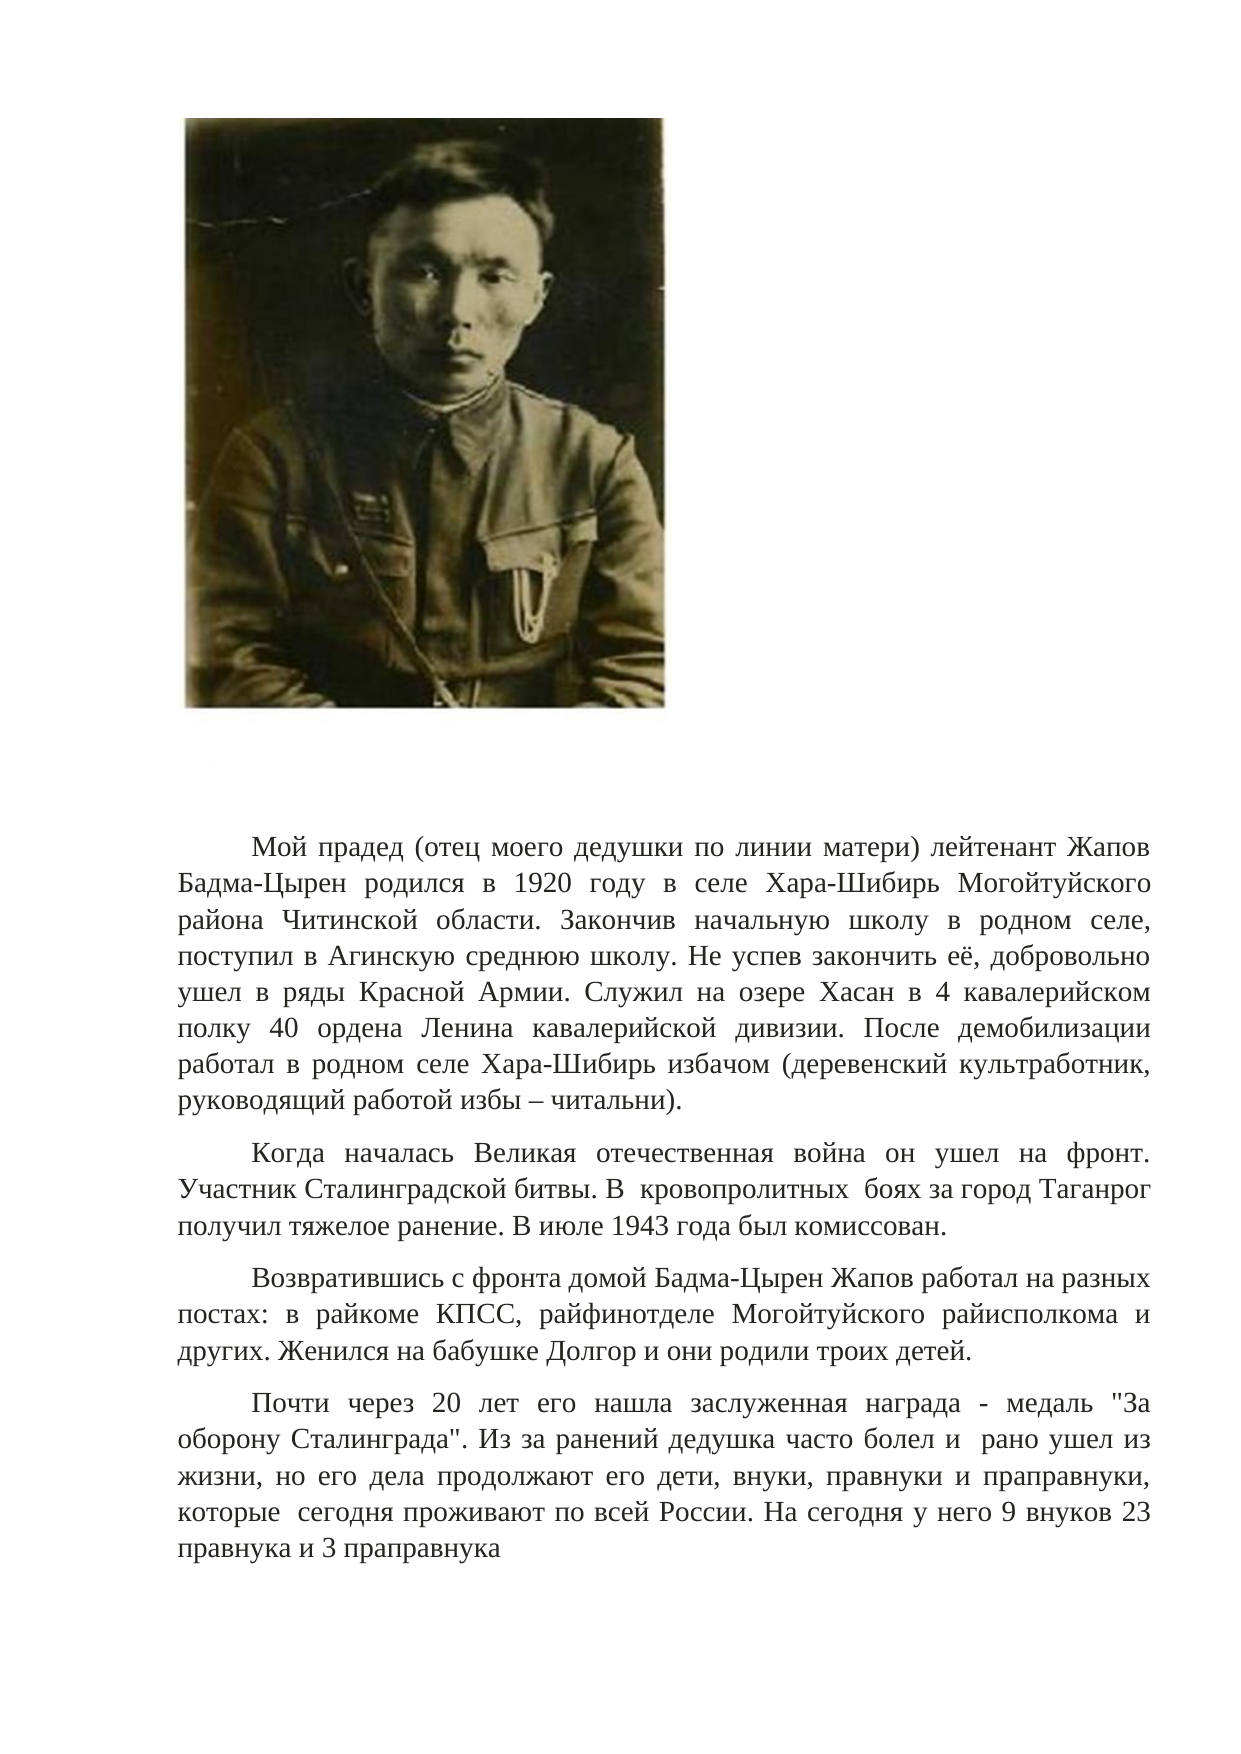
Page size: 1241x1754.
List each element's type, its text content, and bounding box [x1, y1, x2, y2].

text Мой прадед (отец моего дедушки по линии матери) лейтенант Жапов Бадма-Цырен родился в 1920 году в селе Хара-Шибирь Могойтуйского района Читинской области. Закончив начальную школу в родном селе, поступил в Агинскую среднюю школу. Не успев закончить её, добровольно ушел в ряды Красной Армии. Служил на озере Хасан в 4 кавалерийском полку 40 ордена Ленина кавалерийской дивизии. После демобилизации работал в родном селе Хара-Шибирь избачом (деревенский культработник, руководящий работой избы – читальни). [177, 829, 1152, 866]
text Мой прадед (отец моего дедушки по линии матери) лейтенант Жапов Бадма-Цырен родился в 1920 году в селе Хара-Шибирь Могойтуйского района Читинской области. Закончив начальную школу в родном селе, поступил в Агинскую среднюю школу. Не успев закончить её, добровольно ушел в ряды Красной Армии. Служил на озере Хасан в 4 кавалерийском полку 40 ордена Ленина кавалерийской дивизии. После демобилизации работал в родном селе Хара-Шибирь избачом (деревенский культработник, руководящий работой избы – читальни). [177, 1080, 1152, 1116]
text Когда началась Великая отечественная война он ушел на фронт. Участник Сталинградской битвы. В кровопролитных боях за город Таганрог получил тяжелое ранение. В июле 1943 года был комиссован. [177, 1135, 1152, 1171]
text Почти через 20 лет его нашла заслуженная награда - медаль "За оборону Сталинграда". Из за ранений дедушка часто болел и рано ушел из жизни, но его дела продолжают его дети, внуки, правнуки и праправнуки, которые сегодня проживают по всей России. На сегодня у него 9 внуков 23 правнука и 3 праправнука [177, 1527, 1152, 1564]
text Почти через 20 лет его нашла заслуженная награда - медаль "За оборону Сталинграда". Из за ранений дедушка часто болел и рано ушел из жизни, но его дела продолжают его дети, внуки, правнуки и праправнуки, которые сегодня проживают по всей России. На сегодня у него 9 внуков 23 правнука и 3 праправнука [177, 1386, 1152, 1422]
text Когда началась Великая отечественная война он ушел на фронт. Участник Сталинградской битвы. В кровопролитных боях за город Таганрог получил тяжелое ранение. В июле 1943 года был комиссован. [177, 1205, 1152, 1241]
picture [177, 118, 673, 764]
text Возвратившись с фронта домой Бадма-Цырен Жапов работал на разных постах: в райкоме КПСС, райфинотделе Могойтуйского райисполкома и других. Женился на бабушке Долгор и они родили троих детей. [177, 1260, 1152, 1297]
text Возвратившись с фронта домой Бадма-Цырен Жапов работал на разных постах: в райкоме КПСС, райфинотделе Могойтуйского райисполкома и других. Женился на бабушке Долгор и они родили троих детей. [177, 1330, 1152, 1366]
